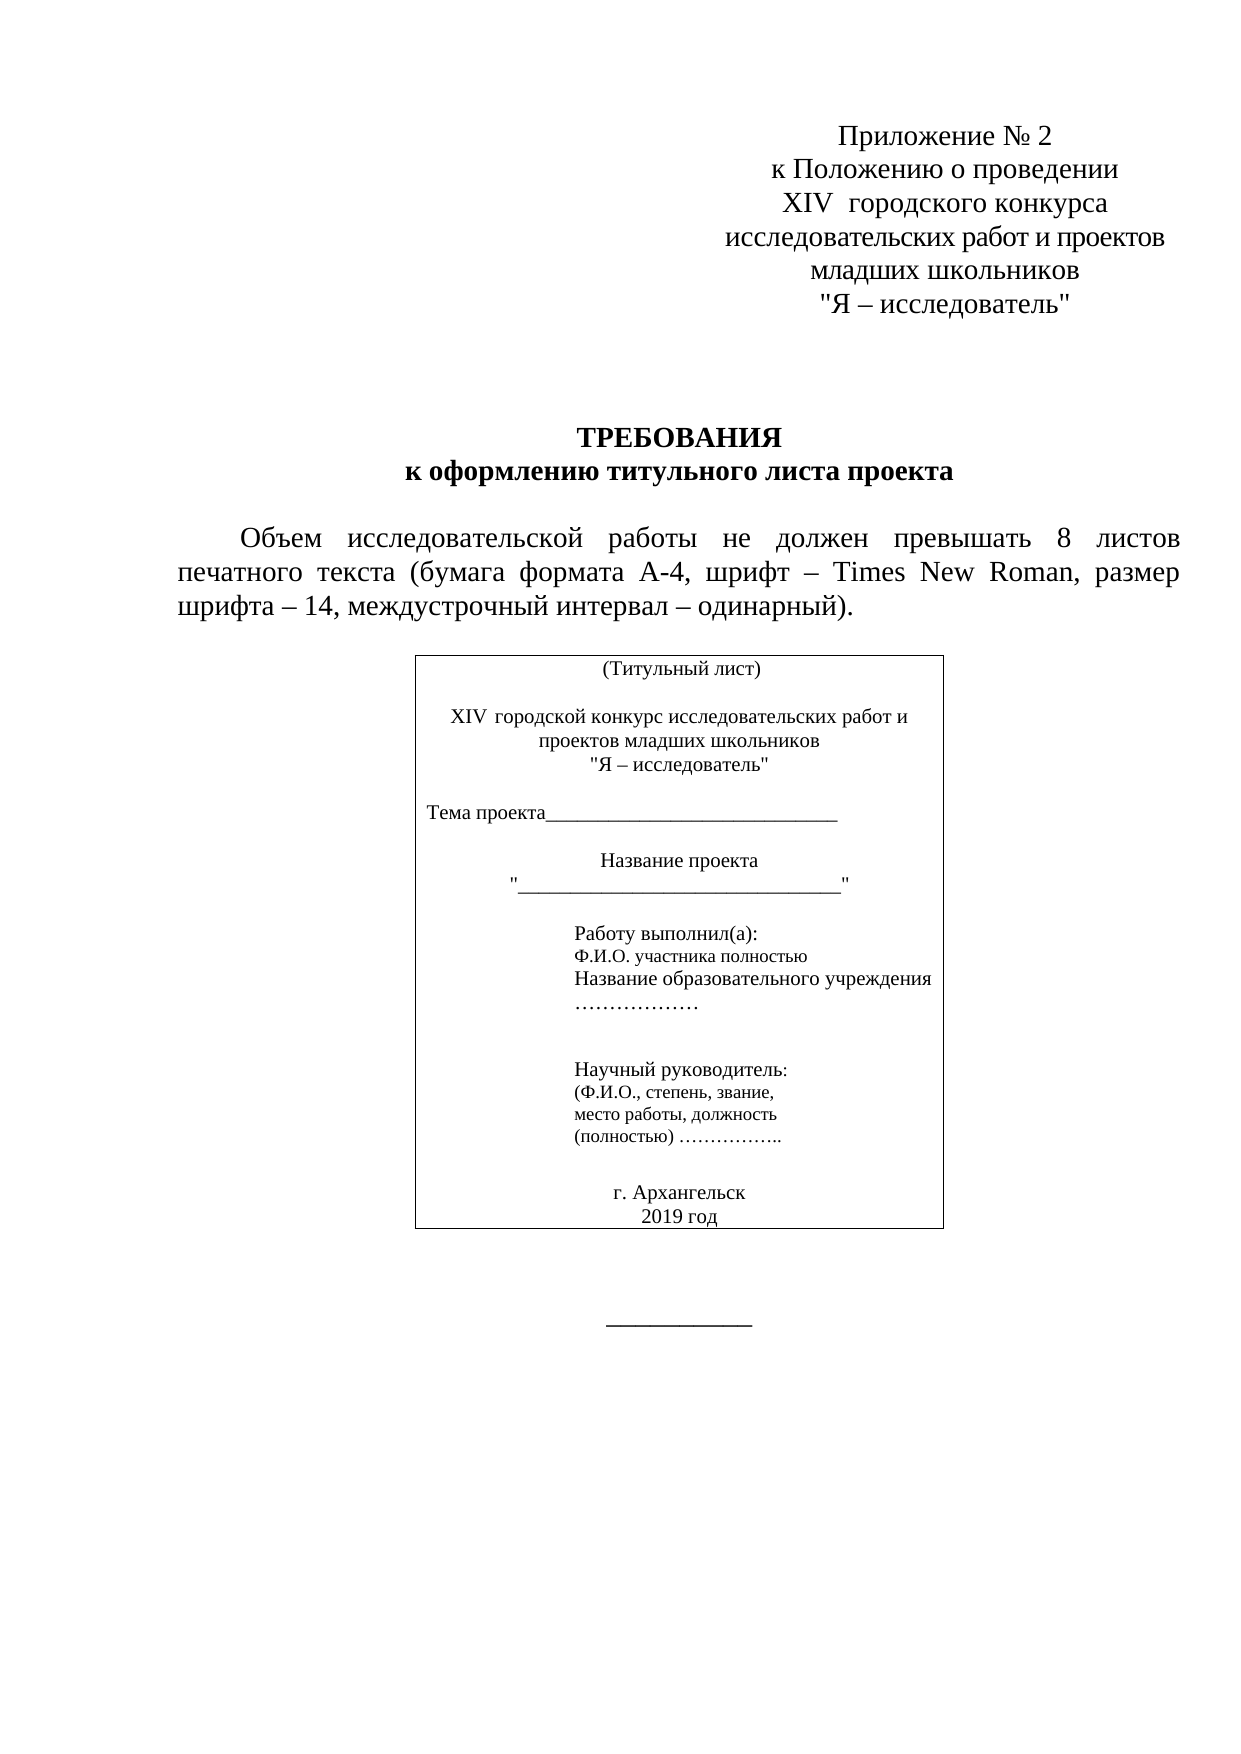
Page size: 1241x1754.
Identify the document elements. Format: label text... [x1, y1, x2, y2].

text Приложение № 2 [709, 118, 1181, 152]
text Объем исследовательской работы не должен превышать 8 листов печатного текста (бумага формата А-4, шрифт – Times New Roman, размер шрифта – 14, междустрочный интервал – одинарный). [177, 521, 1181, 621]
text XIV городского конкурса исследовательских работ и проектов младших школьников [709, 185, 1181, 286]
table_header (Титульный лист) XIV городской конкурс исследовательских работ и проектов младших школьников "Я – исследователь" Тема проекта____________________________ Название проекта "_______________________________" Работу выполнил(а): Ф.И.О. участника полностью Название образовательного учреждения ……………… Научный руководитель: (Ф.И.О., степень, звание, место работы, должность (полностью) …………….. г. Архангельск 2019 год [416, 656, 943, 1228]
text "Я – исследователь" [709, 286, 1181, 319]
text ТРЕБОВАНИЯ [177, 420, 1181, 453]
text к оформлению титульного листа проекта [177, 453, 1181, 487]
text __________ [177, 1296, 1181, 1329]
text к Положению о проведении [709, 152, 1181, 185]
